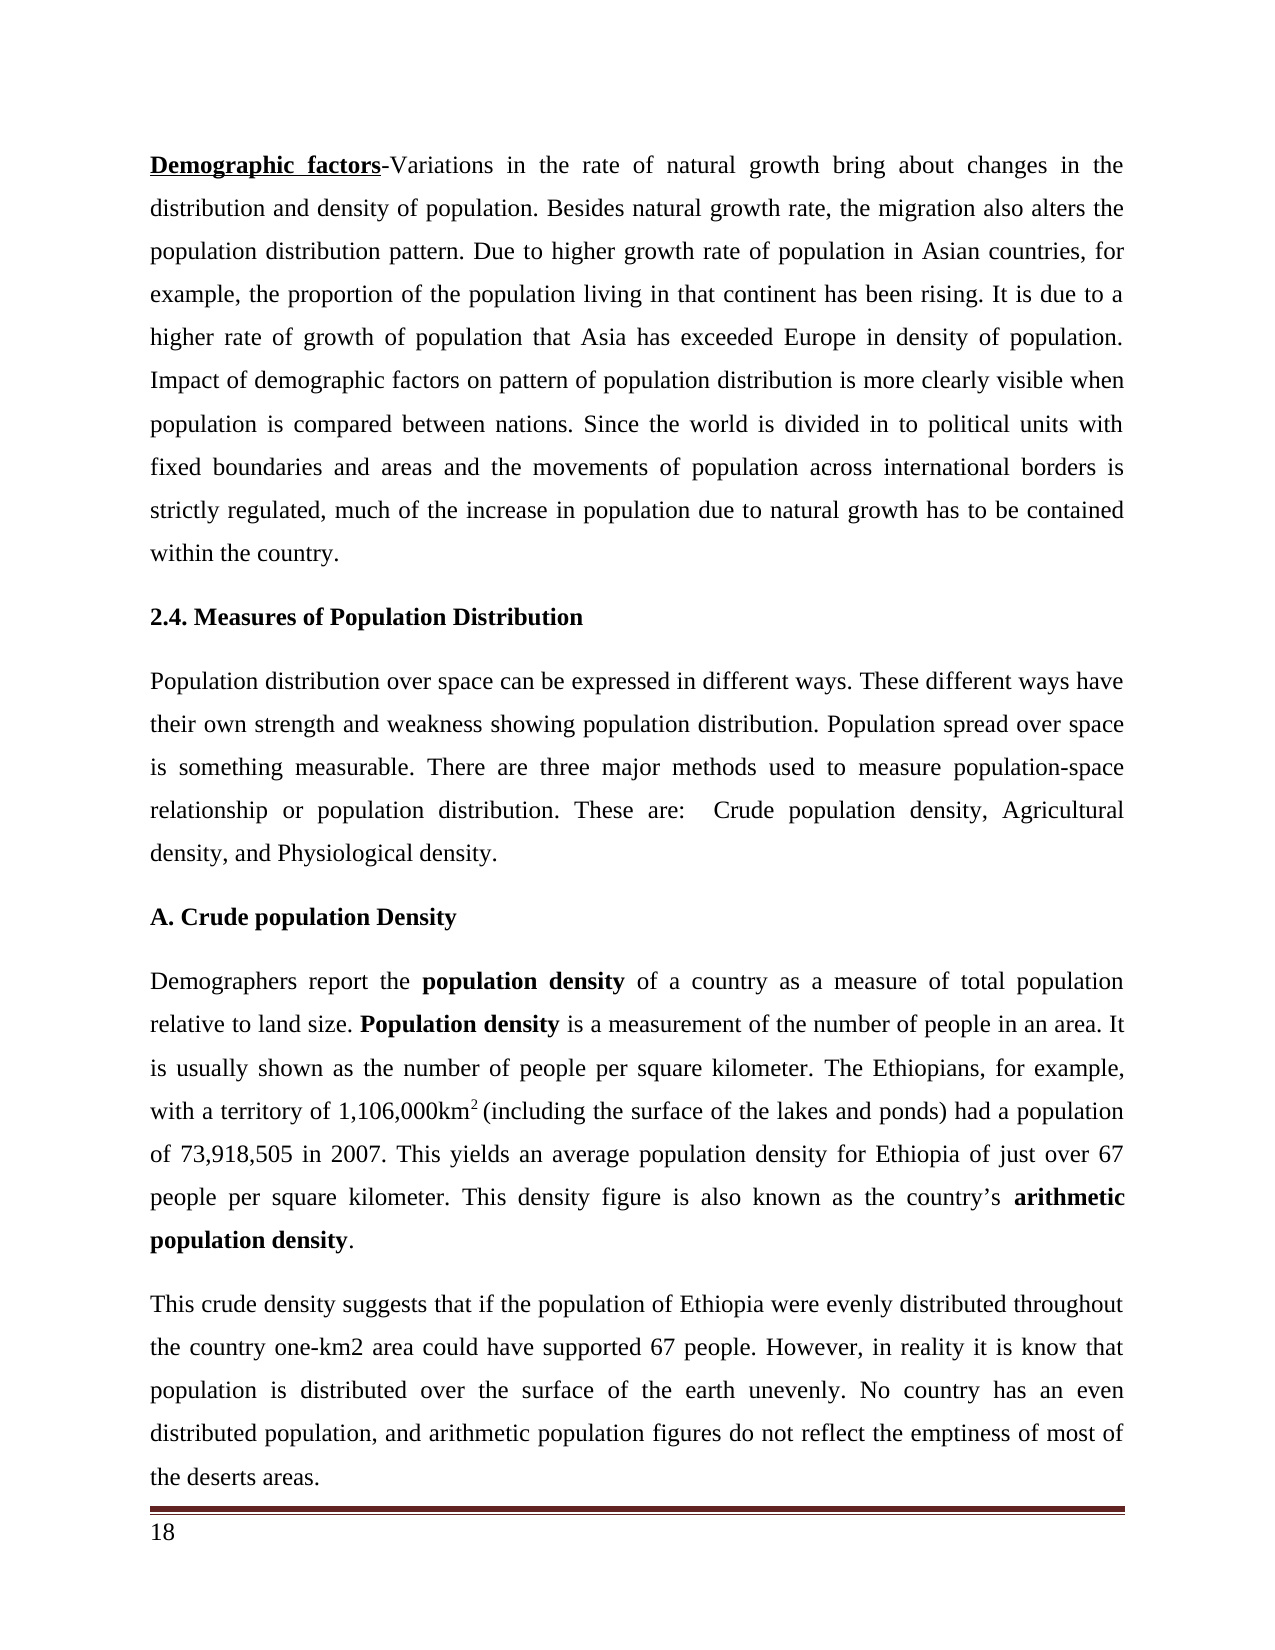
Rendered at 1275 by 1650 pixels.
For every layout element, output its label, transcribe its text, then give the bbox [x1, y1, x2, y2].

text This crude density suggests that if the population of Ethiopia were evenly distributed throughout the country one-km2 area could have supported 67 people. However, in reality it is know that population is distributed over the surface of the earth unevenly. No country has an even distributed population, and arithmetic population figures do not reflect the emptiness of most of the deserts areas. [150, 1289, 1125, 1490]
text Demographic factors-Variations in the rate of natural growth bring about changes in the distribution and density of population. Besides natural growth rate, the migration also alters the population distribution pattern. Due to higher growth rate of population in Asian countries, for example, the proportion of the population living in that continent has been rising. It is due to a higher rate of growth of population that Asia has exceeded Europe in density of population. Impact of demographic factors on pattern of population distribution is more clearly visible when population is compared between nations. Since the world is divided in to political units with fixed boundaries and areas and the movements of population across international borders is strictly regulated, much of the increase in population due to natural growth has to be contained within the country. [150, 150, 1125, 567]
text Population distribution over space can be expressed in different ways. These different ways have their own strength and weakness showing population distribution. Population spread over space is something measurable. There are three major methods used to measure population-space relationship or population distribution. These are: Crude population density, Agricultural density, and Physiological density. [150, 666, 1125, 867]
text Demographers report the population density of a country as a measure of total population relative to land size. Population density is a measurement of the number of people in an area. It is usually shown as the number of people per square kilometer. The Ethiopians, for example, with a territory of 1,106,000km2 (including the surface of the lakes and ponds) had a population of 73,918,505 in 2007. This yields an average population density for Ethiopia of just over 67 people per square kilometer. This density figure is also known as the country’s arithmetic population density. [150, 966, 1125, 1254]
text A. Crude population Density [150, 902, 1125, 931]
text 2.4. Measures of Population Distribution [150, 602, 1125, 631]
